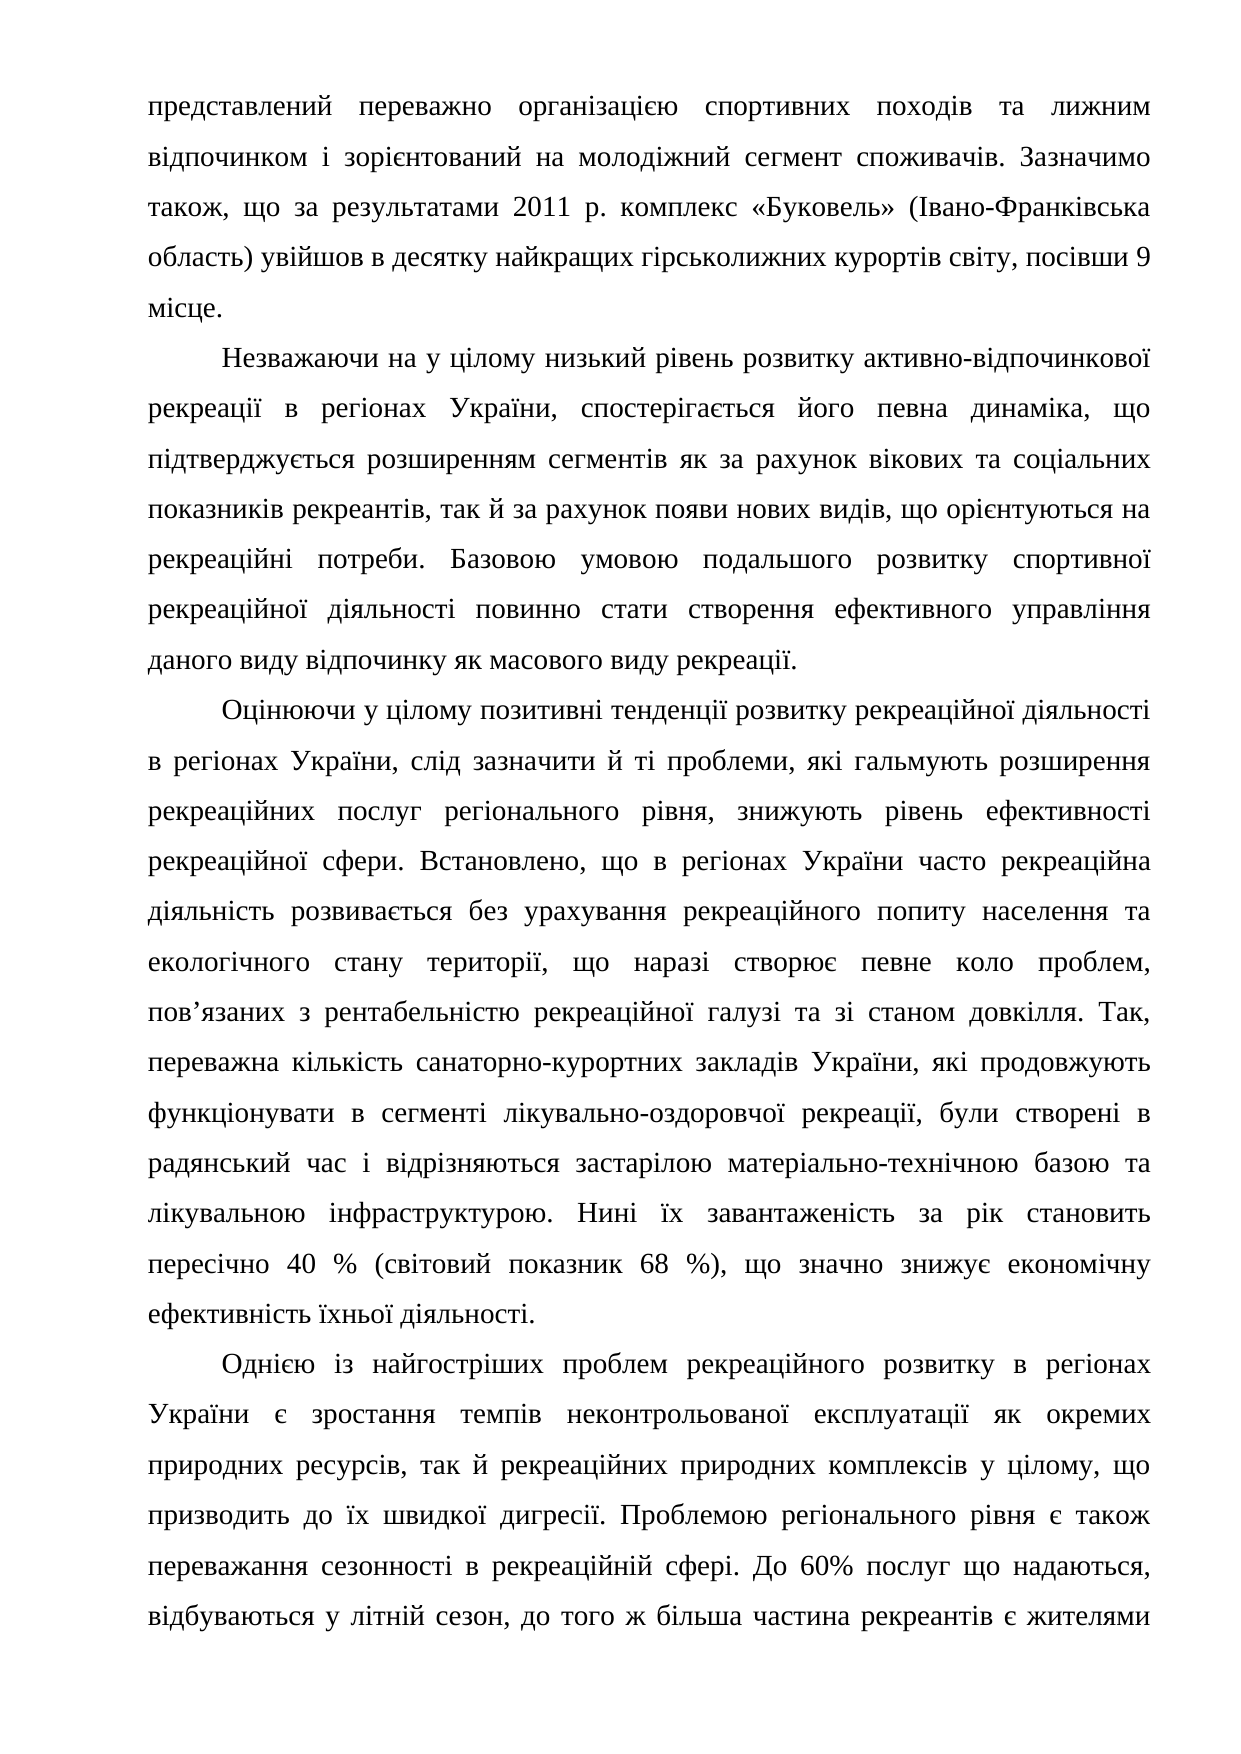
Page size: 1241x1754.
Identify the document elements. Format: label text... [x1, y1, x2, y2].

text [148, 88, 1152, 323]
text Оцінюючи у цілому позитивні тенденції розвитку рекреаційної діяльності в регіонах України, слід зазначити й ті проблеми, які гальмують розширення рекреаційних послуг регіонального рівня, знижують рівень ефективності рекреаційної сфери. Встановлено, що в регіонах України часто рекреаційна діяльність розвивається без урахування рекреаційного попиту населення та екологічного стану території, що наразі створює певне коло проблем, пов’язаних з рентабельністю рекреаційної галузі та зі станом довкілля. Так, переважна кількість санаторно-курортних закладів України, які продовжують функціонувати в сегменті лікувально-оздоровчої рекреації, були створені в радянський час і відрізняються застарілою матеріально-технічною базою та лікувальною інфраструктурою. Нині їх завантаженість за рік становить пересічно 40 % (світовий показник 68 %), що значно знижує економічну ефективність їхньої діяльності. [148, 692, 1152, 1329]
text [148, 1346, 1152, 1631]
text Незважаючи на у цілому низький рівень розвитку активно-відпочинкової рекреації в регіонах України, спостерігається його певна динаміка, що підтверджується розширенням сегментів як за рахунок вікових та соціальних показників рекреантів, так й за рахунок появи нових видів, що орієнтуються на рекреаційні потреби. Базовою умовою подальшого розвитку спортивної рекреаційної діяльності повинно стати створення ефективного управління даного виду відпочинку як масового виду рекреації. [148, 340, 1152, 676]
